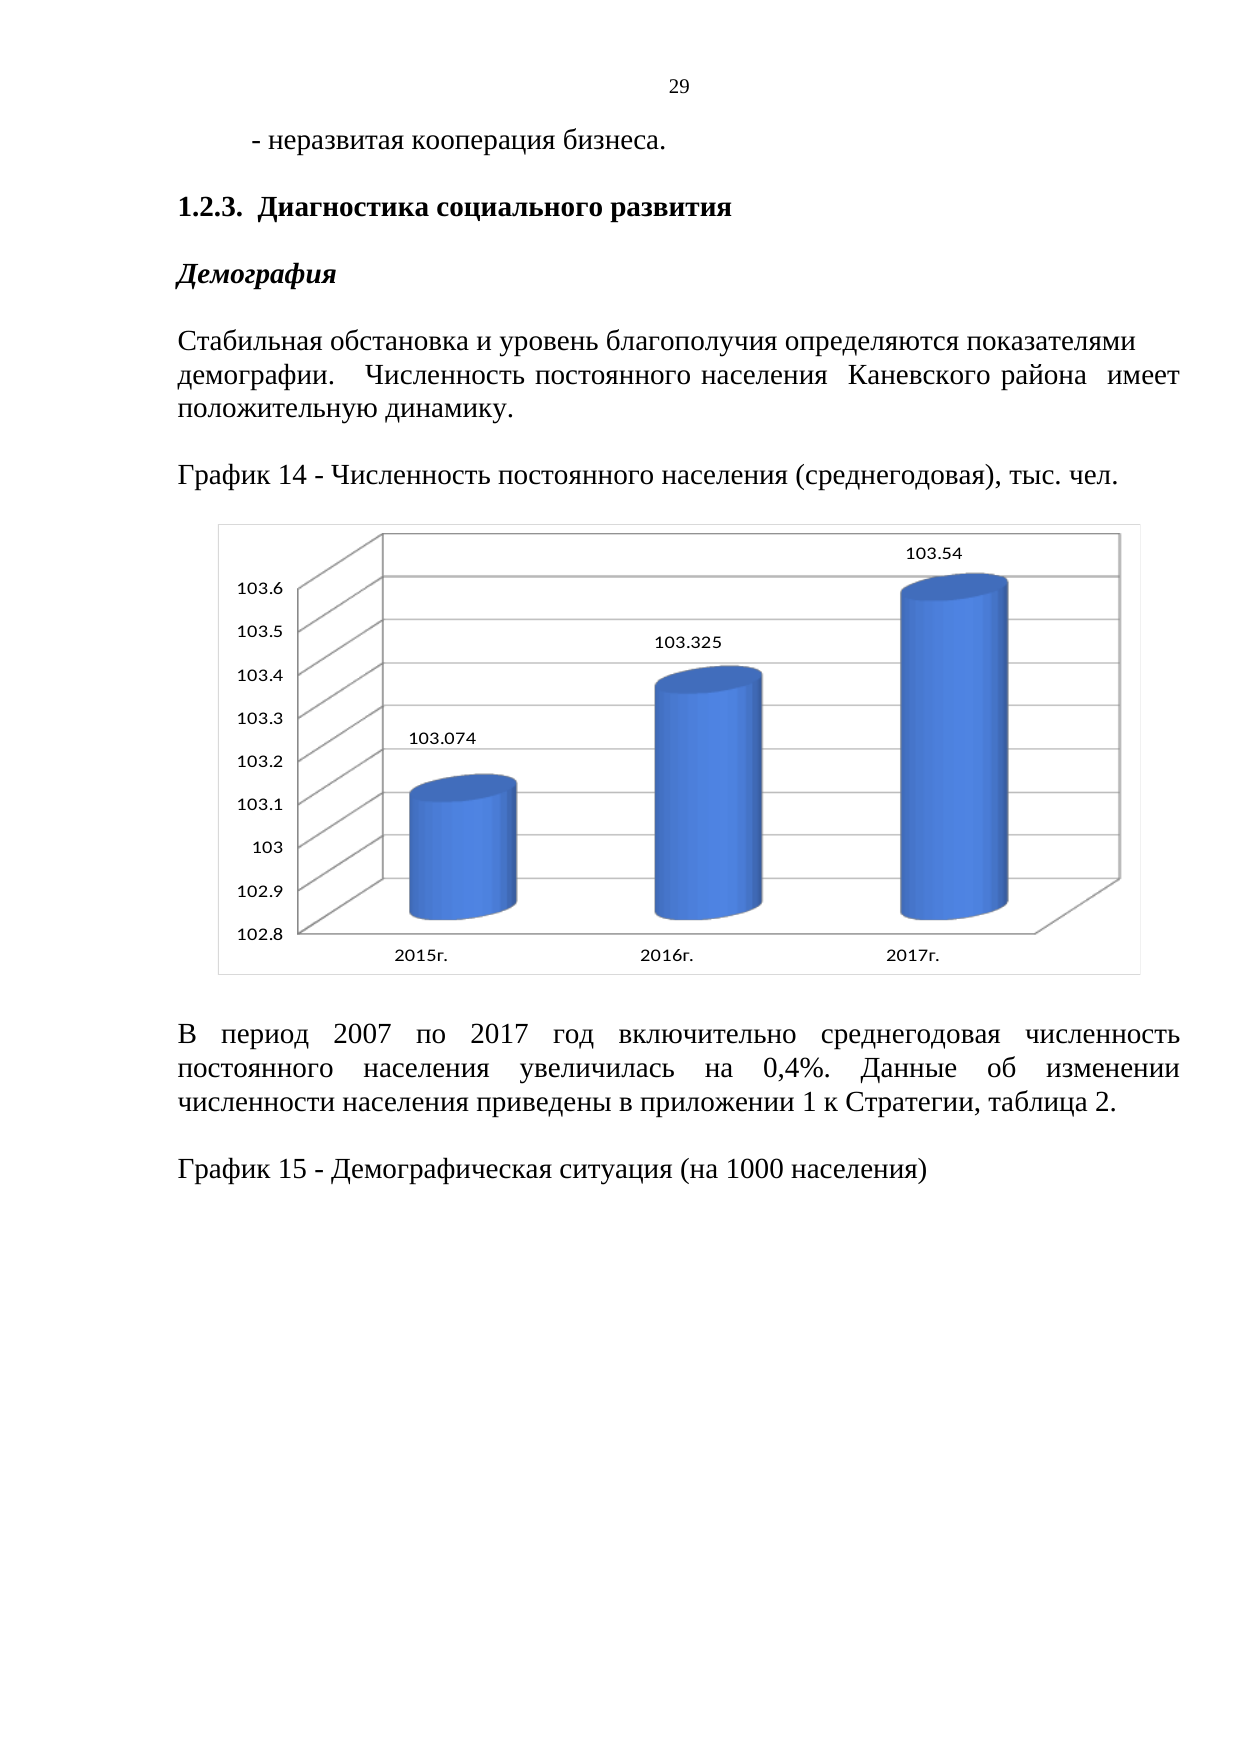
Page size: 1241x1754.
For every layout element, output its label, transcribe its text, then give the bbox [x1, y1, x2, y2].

text В период 2007 по 2017 год включительно среднегодовая численность постоянного населения увеличилась на 0,4%. Данные об изменении численности населения приведены в приложении 1 к Стратегии, таблица 2. [177, 1017, 1181, 1117]
text Стабильная обстановка и уровень благополучия определяются показателями [177, 323, 1181, 357]
text График 14 - Численность постоянного населения (среднегодовая), тыс. чел. [177, 457, 1181, 491]
text демографии. Численность постоянного населения Каневского района имеет положительную динамику. [177, 357, 1181, 424]
text График 15 - Демографическая ситуация (на 1000 населения) [177, 1151, 1181, 1184]
text Демография [177, 256, 1181, 290]
text - неразвитая кооперация бизнеса. [177, 122, 1181, 156]
text 1.2.3. Диагностика социального развития [177, 189, 1181, 223]
